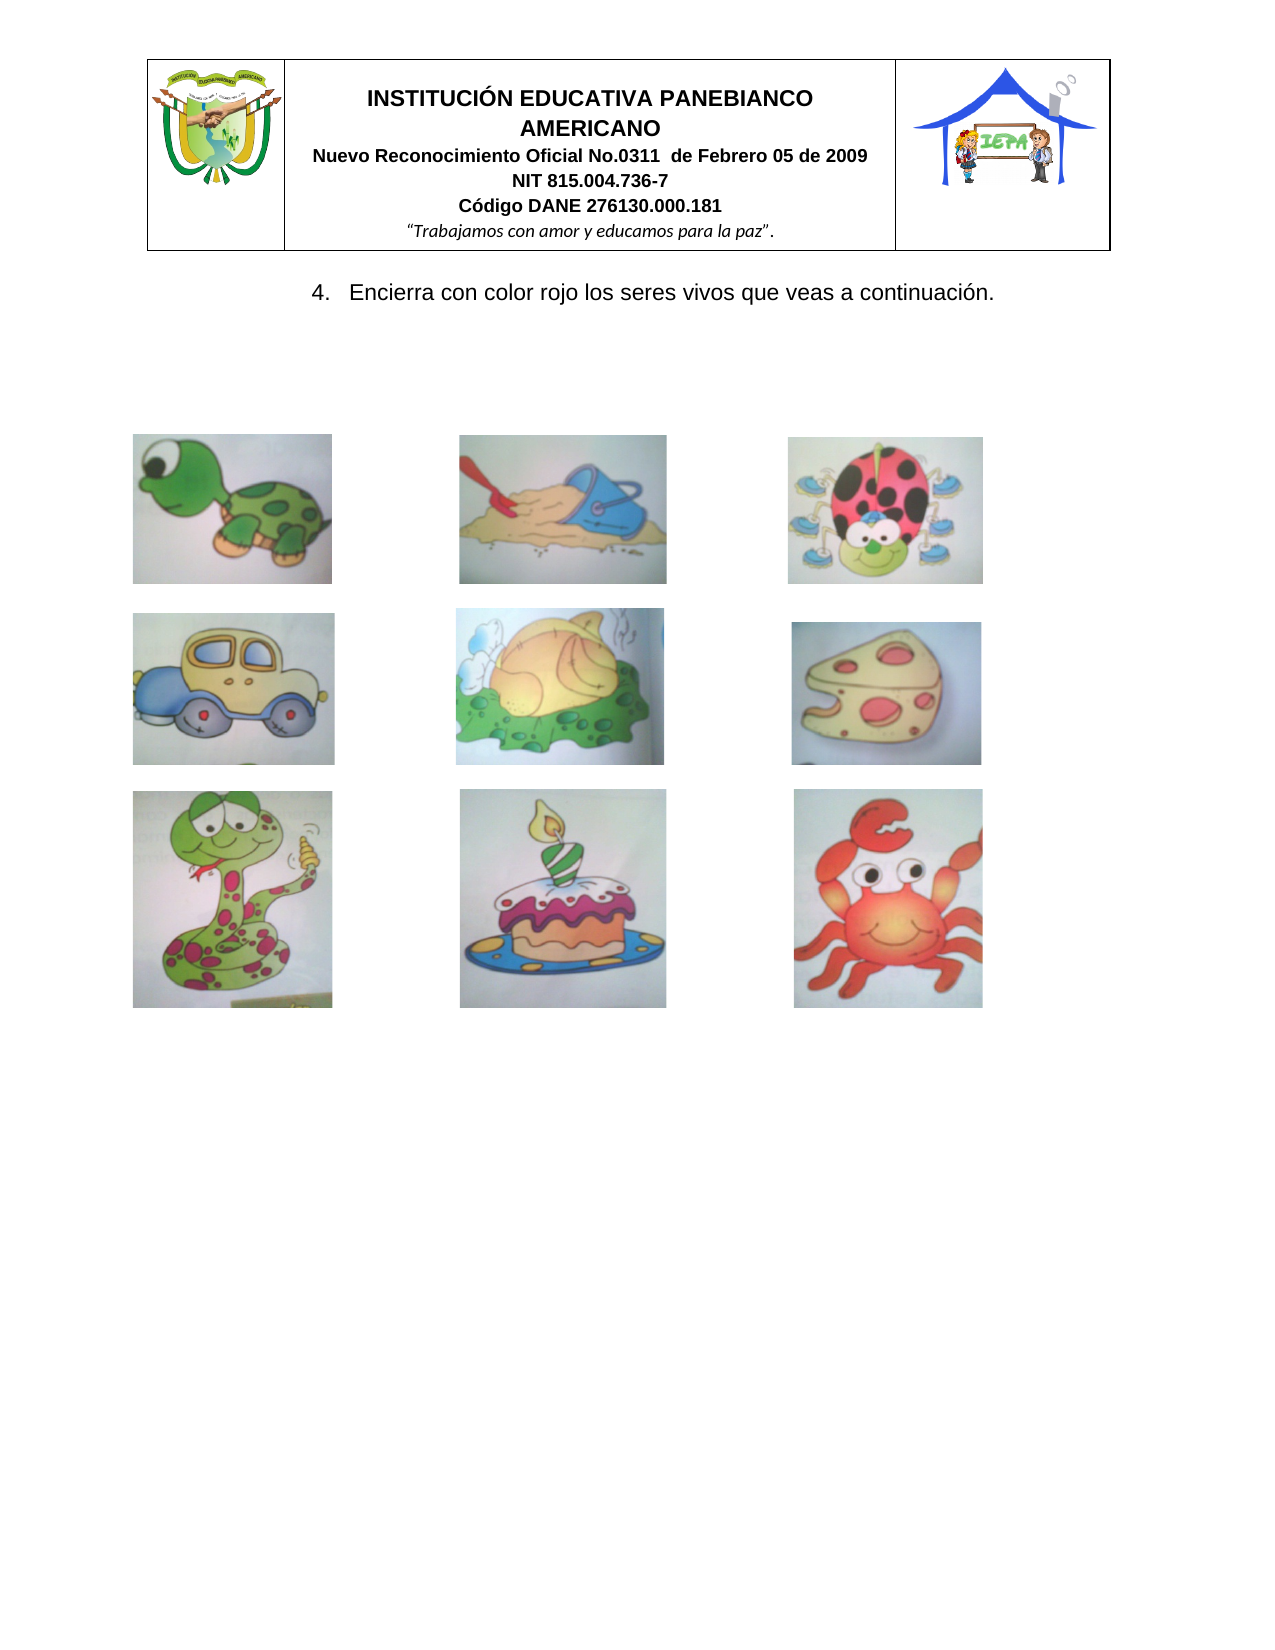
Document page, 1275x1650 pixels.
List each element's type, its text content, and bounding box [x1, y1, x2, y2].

picture [459, 435, 667, 584]
picture [906, 60, 1104, 193]
picture [459, 789, 667, 1008]
picture [787, 437, 983, 584]
list Encierra con color rojo los seres vivos que veas a continuación. [311, 279, 1125, 306]
picture [791, 622, 982, 765]
picture [132, 613, 335, 765]
picture [455, 608, 665, 765]
picture [132, 434, 332, 584]
picture [152, 70, 282, 186]
picture [793, 789, 983, 1008]
picture [132, 791, 333, 1008]
